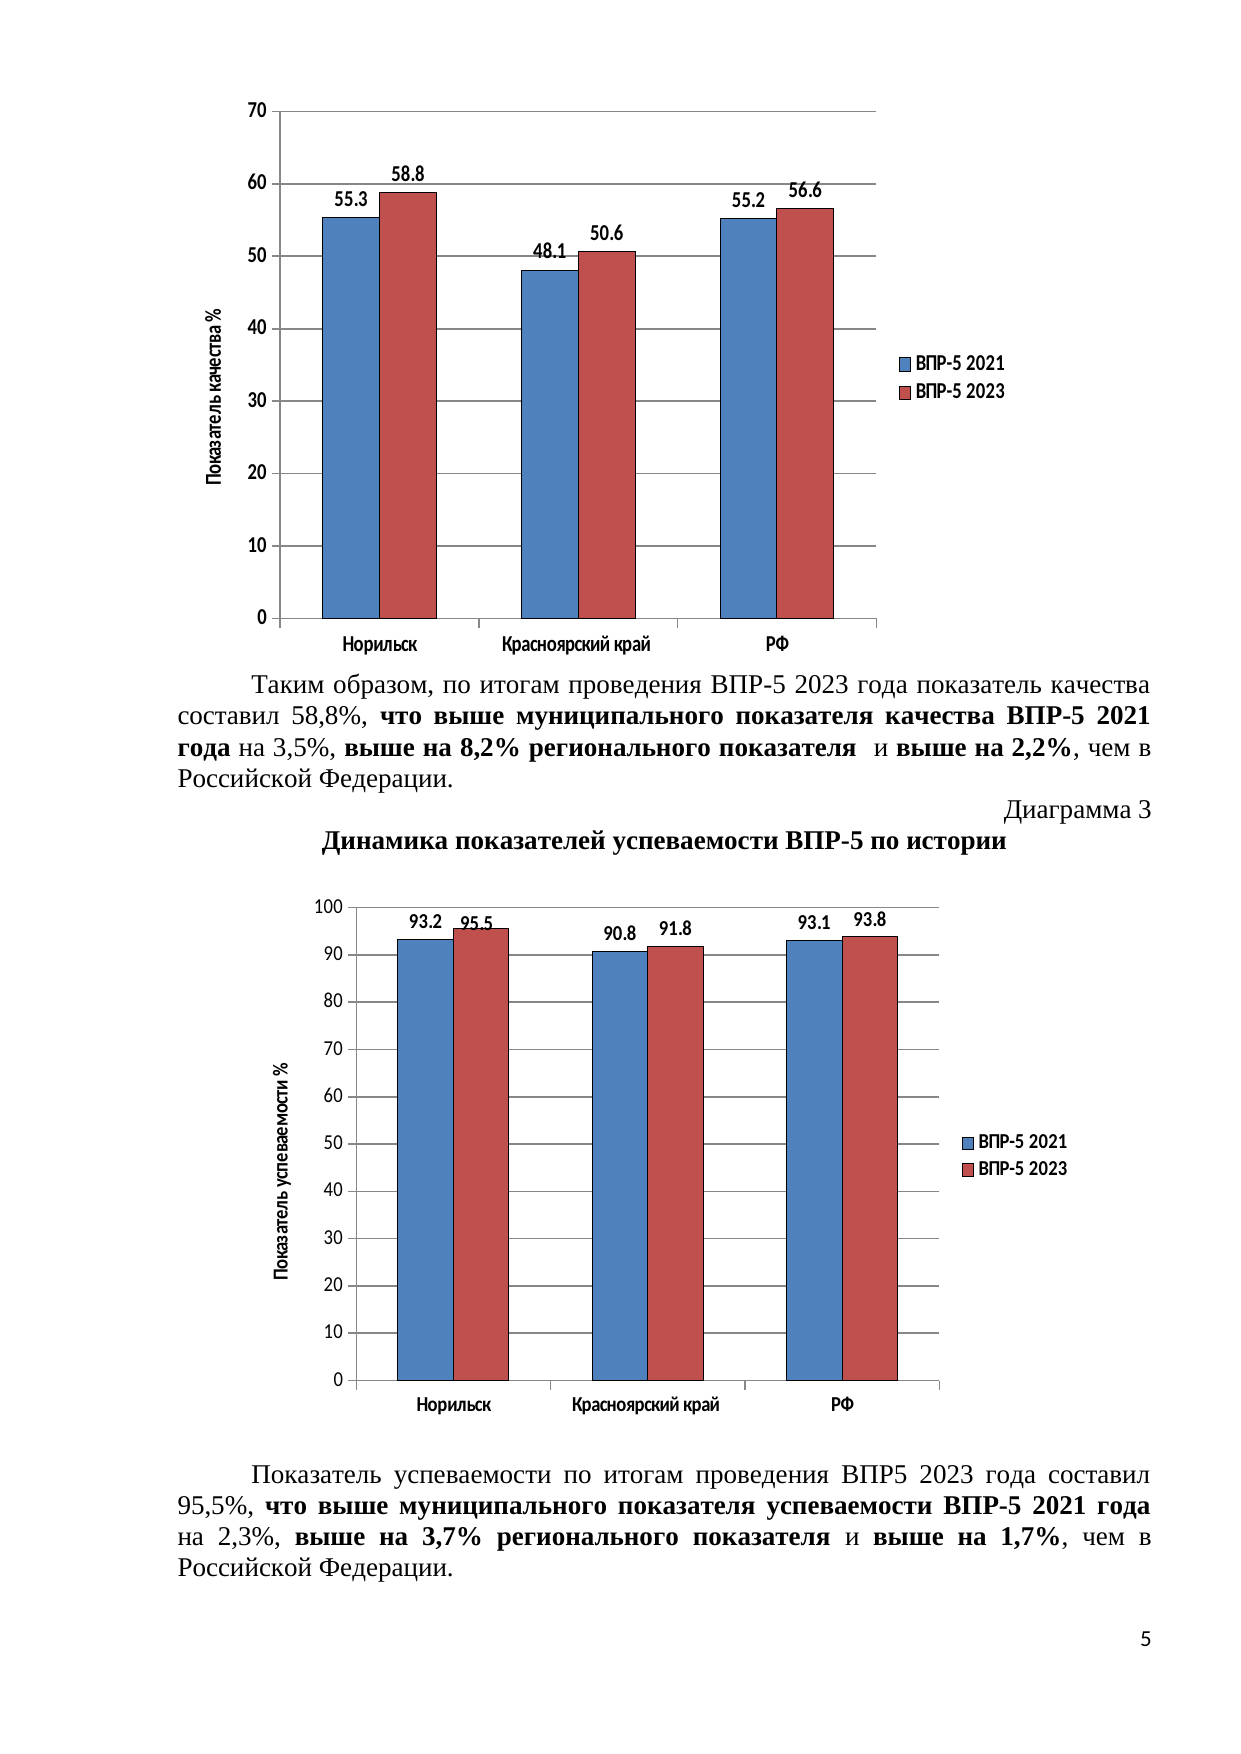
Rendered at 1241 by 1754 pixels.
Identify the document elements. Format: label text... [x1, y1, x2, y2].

text Показатель успеваемости по итогам проведения ВПР5 2023 года составил 95,5%, что выше муниципального показателя успеваемости ВПР-5 2021 года на 2,3%, выше на 3,7% регионального показателя и выше на 1,7%, чем в Российской Федерации. [177, 1458, 1152, 1583]
text Диаграмма 3 [177, 793, 1152, 824]
text Таким образом, по итогам проведения ВПР-5 2023 года показатель качества составил 58,8%, что выше муниципального показателя качества ВПР-5 2021 года на 3,5%, выше на 8,2% регионального показателя и выше на 2,2%, чем в Российской Федерации. [177, 668, 1152, 793]
text Динамика показателей успеваемости ВПР-5 по истории [177, 824, 1152, 855]
